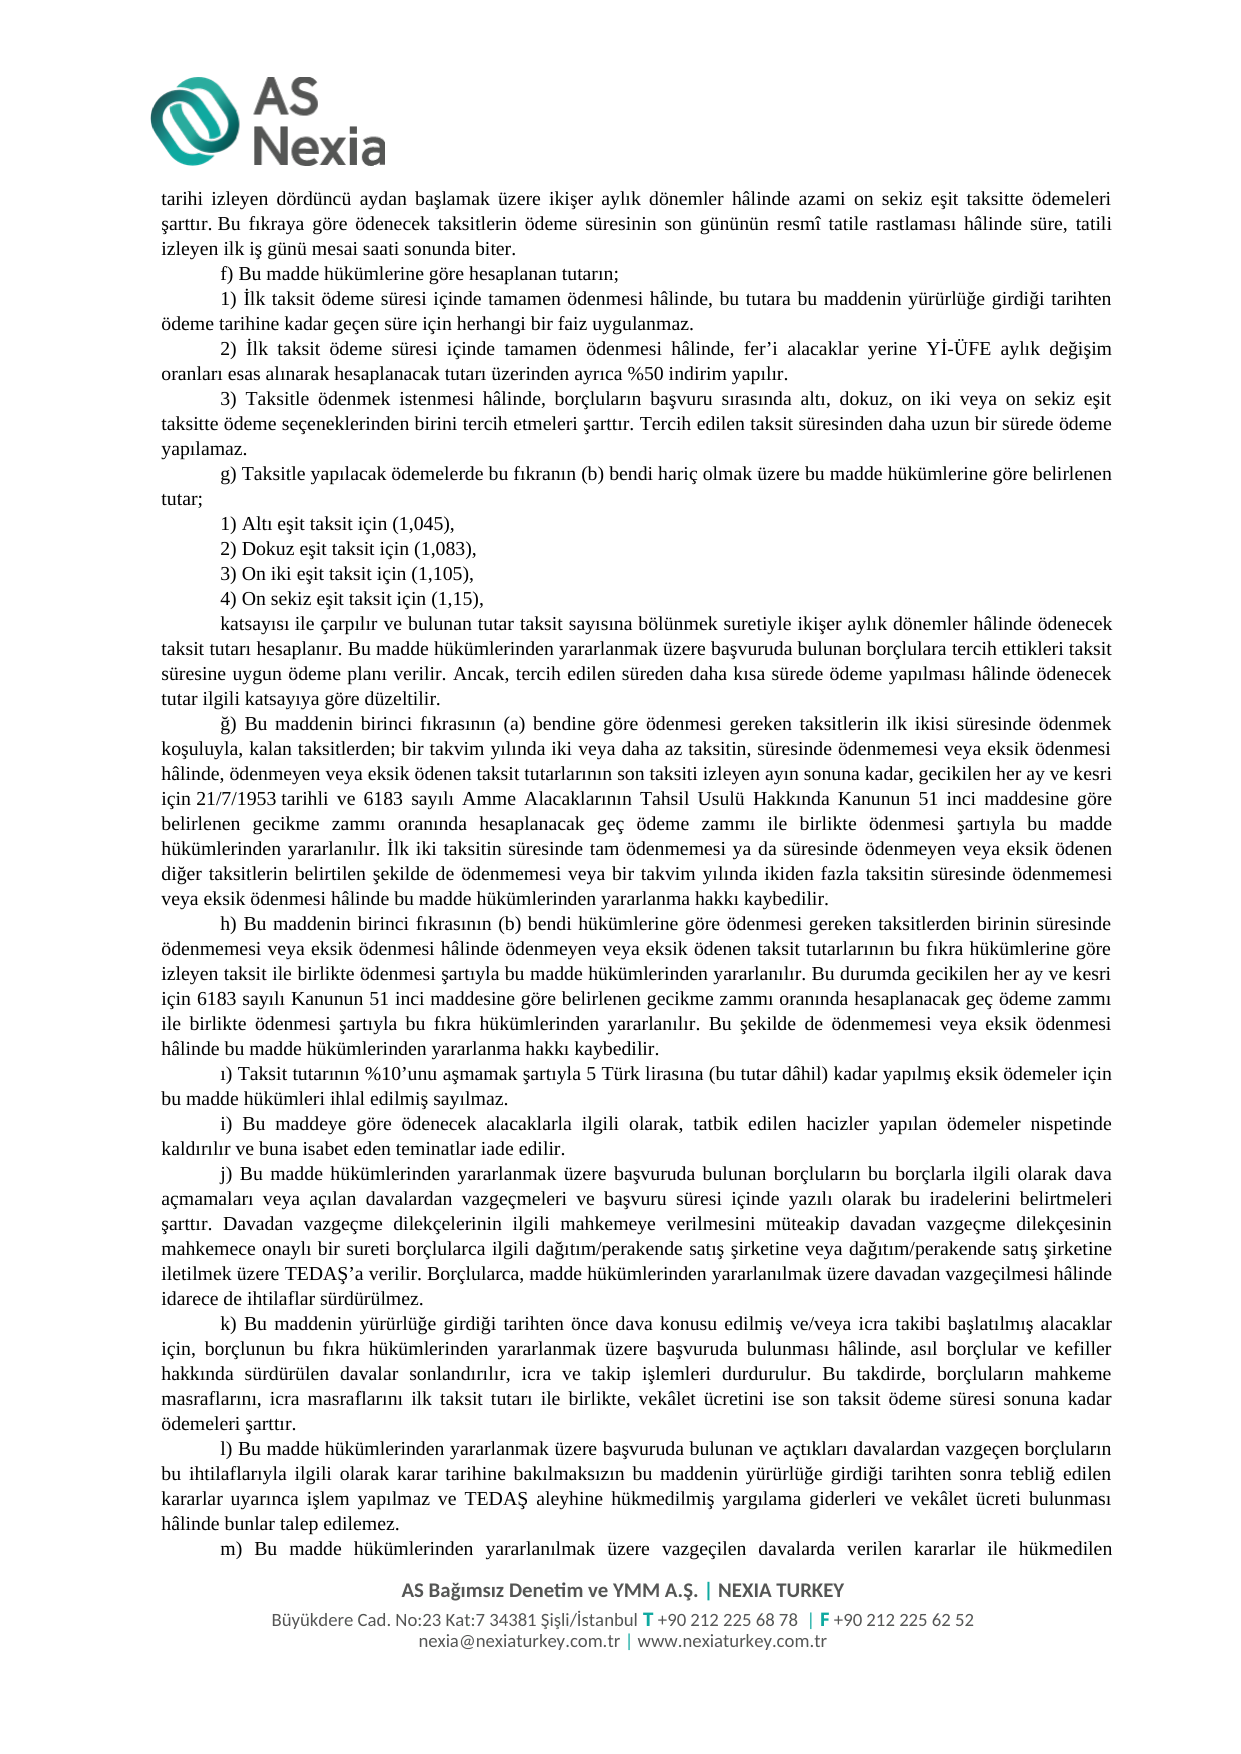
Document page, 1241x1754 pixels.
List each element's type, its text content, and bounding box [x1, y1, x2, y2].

picture [150, 77, 385, 166]
